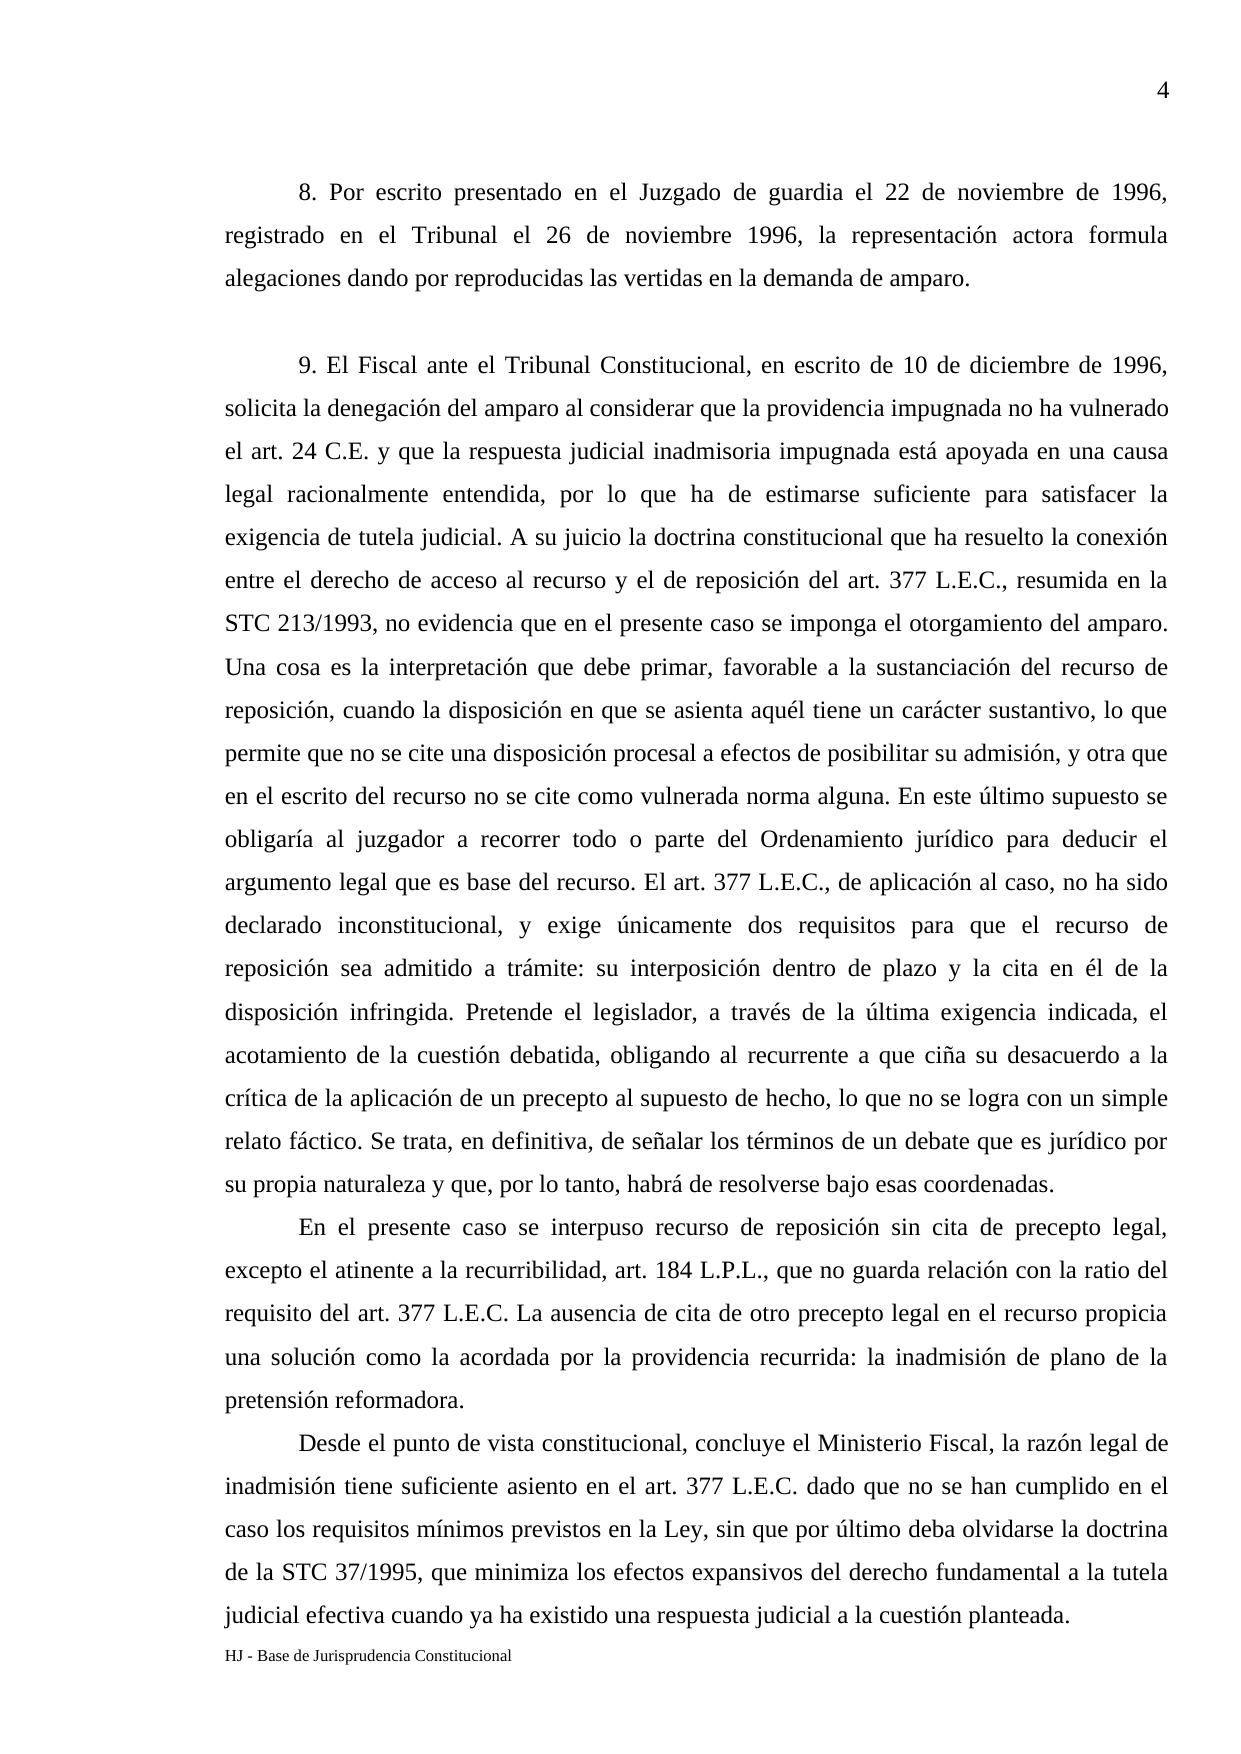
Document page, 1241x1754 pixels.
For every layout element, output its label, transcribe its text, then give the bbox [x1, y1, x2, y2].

text En el presente caso se interpuso recurso de reposición sin cita de precepto legal, excepto el atinente a la recurribilidad, art. 184 L.P.L., que no guarda relación con la ratio del requisito del art. 377 L.E.C. La ausencia de cita de otro precepto legal en el recurso propicia una solución como la acordada por la providencia recurrida: la inadmisión de plano de la pretensión reformadora. [224, 1212, 1169, 1413]
text 9. El Fiscal ante el Tribunal Constitucional, en escrito de 10 de diciembre de 1996, solicita la denegación del amparo al considerar que la providencia impugnada no ha vulnerado el art. 24 C.E. y que la respuesta judicial inadmisoria impugnada está apoyada en una causa legal racionalmente entendida, por lo que ha de estimarse suficiente para satisfacer la exigencia de tutela judicial. A su juicio la doctrina constitucional que ha resuelto la conexión entre el derecho de acceso al recurso y el de reposición del art. 377 L.E.C., resumida en la STC 213/1993, no evidencia que en el presente caso se imponga el otorgamiento del amparo. Una cosa es la interpretación que debe primar, favorable a la sustanciación del recurso de reposición, cuando la disposición en que se asienta aquél tiene un carácter sustantivo, lo que permite que no se cite una disposición procesal a efectos de posibilitar su admisión, y otra que en el escrito del recurso no se cite como vulnerada norma alguna. En este último supuesto se obligaría al juzgador a recorrer todo o parte del Ordenamiento jurídico para deducir el argumento legal que es base del recurso. El art. 377 L.E.C., de aplicación al caso, no ha sido declarado inconstitucional, y exige únicamente dos requisitos para que el recurso de reposición sea admitido a trámite: su interposición dentro de plazo y la cita en él de la disposición infringida. Pretende el legislador, a través de la última exigencia indicada, el acotamiento de la cuestión debatida, obligando al recurrente a que ciña su desacuerdo a la crítica de la aplicación de un precepto al supuesto de hecho, lo que no se logra con un simple relato fáctico. Se trata, en definitiva, de señalar los términos de un debate que es jurídico por su propia naturaleza y que, por lo tanto, habrá de resolverse bajo esas coordenadas. [224, 350, 1169, 1198]
text Desde el punto de vista constitucional, concluye el Ministerio Fiscal, la razón legal de inadmisión tiene suficiente asiento en el art. 377 L.E.C. dado que no se han cumplido en el caso los requisitos mínimos previstos en la Ley, sin que por último deba olvidarse la doctrina de la STC 37/1995, que minimiza los efectos expansivos del derecho fundamental a la tutela judicial efectiva cuando ya ha existido una respuesta judicial a la cuestión planteada. [224, 1428, 1169, 1629]
text 8. Por escrito presentado en el Juzgado de guardia el 22 de noviembre de 1996, registrado en el Tribunal el 26 de noviembre 1996, la representación actora formula alegaciones dando por reproducidas las vertidas en la demanda de amparo. [224, 177, 1169, 292]
